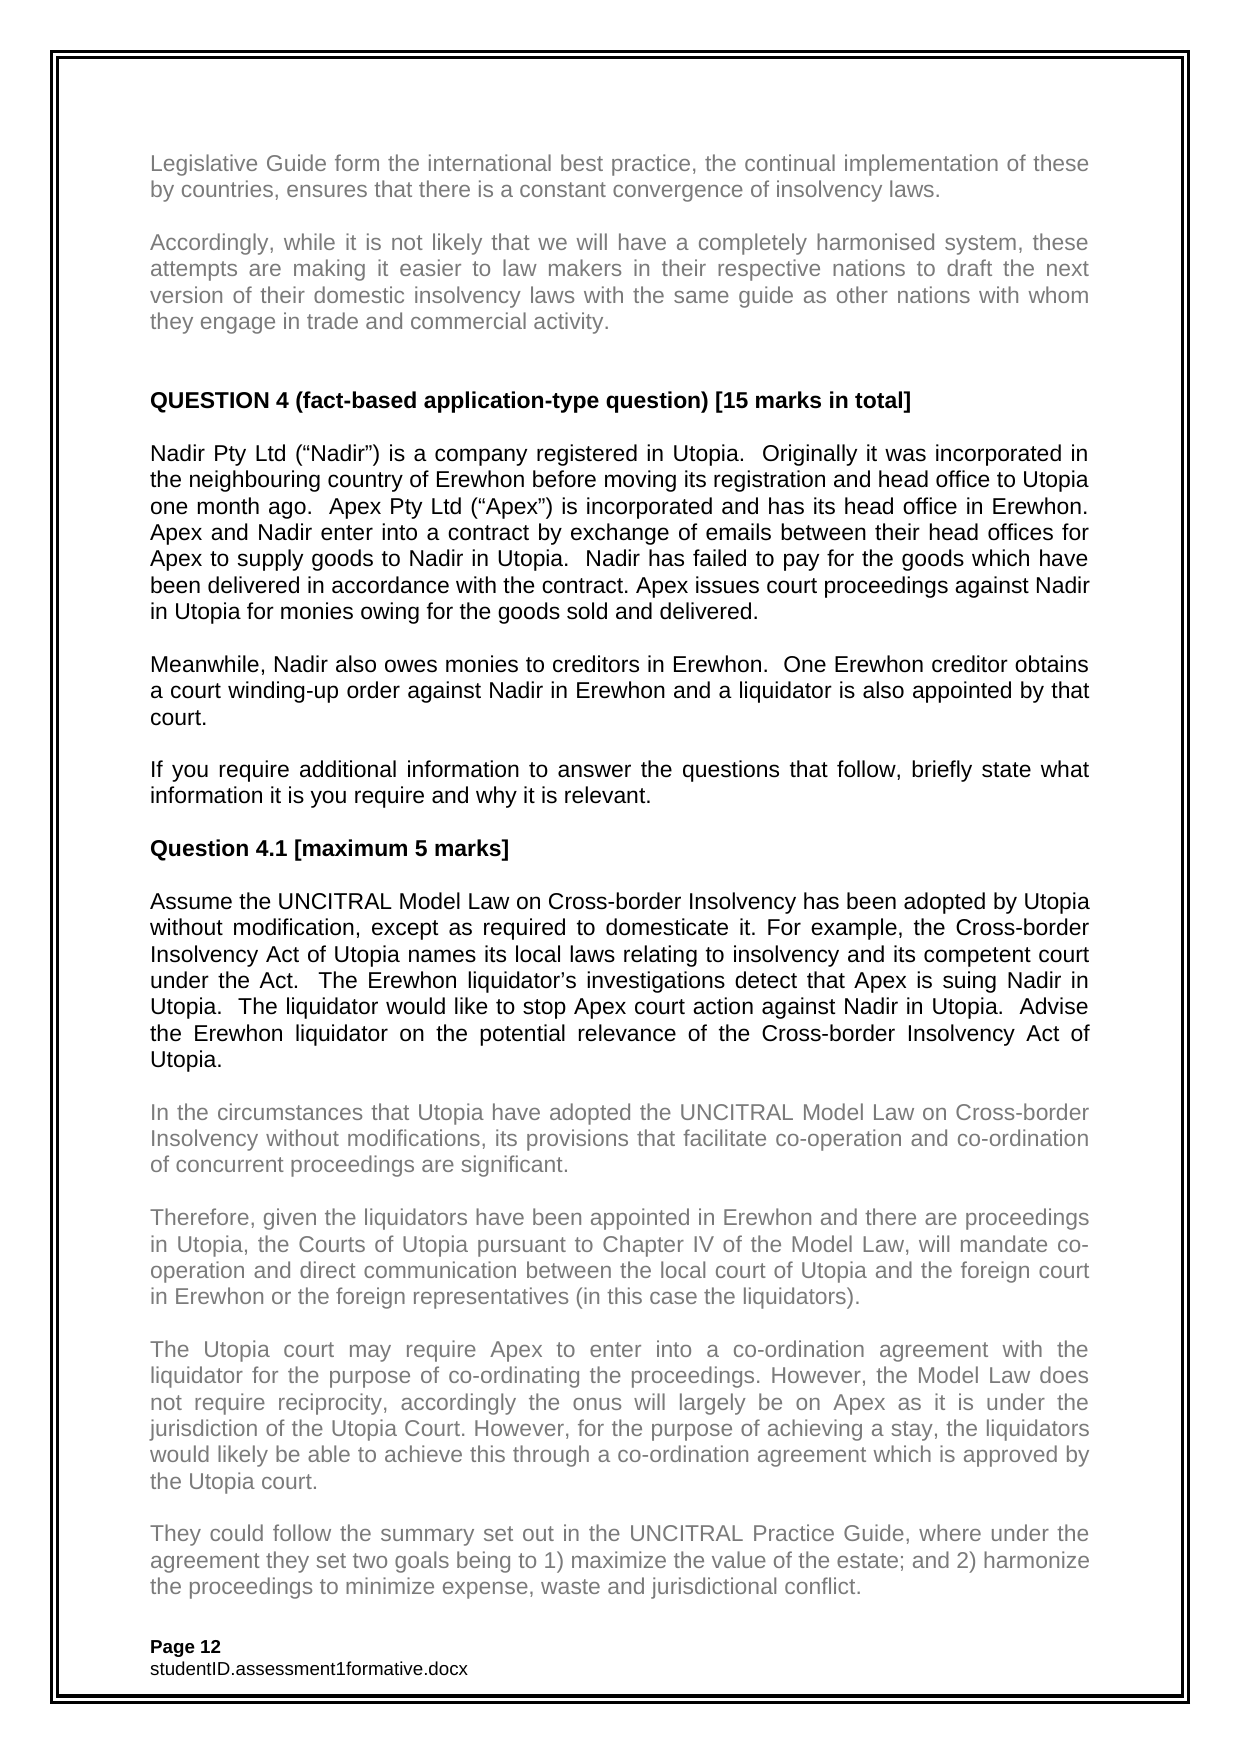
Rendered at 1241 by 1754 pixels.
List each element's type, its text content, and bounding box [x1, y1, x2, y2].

text If you require additional information to answer the questions that follow, briefly state what information it is you require and why it is relevant. [150, 756, 1090, 809]
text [150, 150, 1090, 203]
text The Utopia court may require Apex to enter into a co-ordination agreement with the liquidator for the purpose of co-ordinating the proceedings. However, the Model Law does not require reciprocity, accordingly the onus will largely be on Apex as it is under the jurisdiction of the Utopia Court. However, for the purpose of achieving a stay, the liquidators would likely be able to achieve this through a co-ordination agreement which is approved by the Utopia court. [150, 1336, 1090, 1494]
text Accordingly, while it is not likely that we will have a completely harmonised system, these attempts are making it easier to law makers in their respective nations to draft the next version of their domestic insolvency laws with the same guide as other nations with whom they engage in trade and commercial activity. [150, 229, 1090, 334]
text Meanwhile, Nadir also owes monies to creditors in Erewhon. One Erewhon creditor obtains a court winding-up order against Nadir in Erewhon and a liquidator is also appointed by that court. [150, 651, 1090, 730]
text They could follow the summary set out in the UNCITRAL Practice Guide, where under the agreement they set two goals being to 1) maximize the value of the estate; and 2) harmonize the proceedings to minimize expense, waste and jurisdictional conflict. [150, 1520, 1090, 1599]
text Therefore, given the liquidators have been appointed in Erewhon and there are proceedings in Utopia, the Courts of Utopia pursuant to Chapter IV of the Model Law, will mandate co-operation and direct communication between the local court of Utopia and the foreign court in Erewhon or the foreign representatives (in this case the liquidators). [150, 1204, 1090, 1309]
text Question 4.1 [maximum 5 marks] [150, 835, 1090, 862]
text In the circumstances that Utopia have adopted the UNCITRAL Model Law on Cross-border Insolvency without modifications, its provisions that facilitate co-operation and co-ordination of concurrent proceedings are significant. [150, 1099, 1090, 1178]
text Assume the UNCITRAL Model Law on Cross-border Insolvency has been adopted by Utopia without modification, except as required to domesticate it. For example, the Cross-border Insolvency Act of Utopia names its local laws relating to insolvency and its competent court under the Act. The Erewhon liquidator’s investigations detect that Apex is suing Nadir in Utopia. The liquidator would like to stop Apex court action against Nadir in Utopia. Advise the Erewhon liquidator on the potential relevance of the Cross-border Insolvency Act of Utopia. [150, 888, 1090, 1072]
text Nadir Pty Ltd (“Nadir”) is a company registered in Utopia. Originally it was incorporated in the neighbouring country of Erewhon before moving its registration and head office to Utopia one month ago. Apex Pty Ltd (“Apex”) is incorporated and has its head office in Erewhon. Apex and Nadir enter into a contract by exchange of emails between their head offices for Apex to supply goods to Nadir in Utopia. Nadir has failed to pay for the goods which have been delivered in accordance with the contract. Apex issues court proceedings against Nadir in Utopia for monies owing for the goods sold and delivered. [150, 440, 1090, 624]
text QUESTION 4 (fact-based application-type question) [15 marks in total] [150, 387, 1090, 413]
